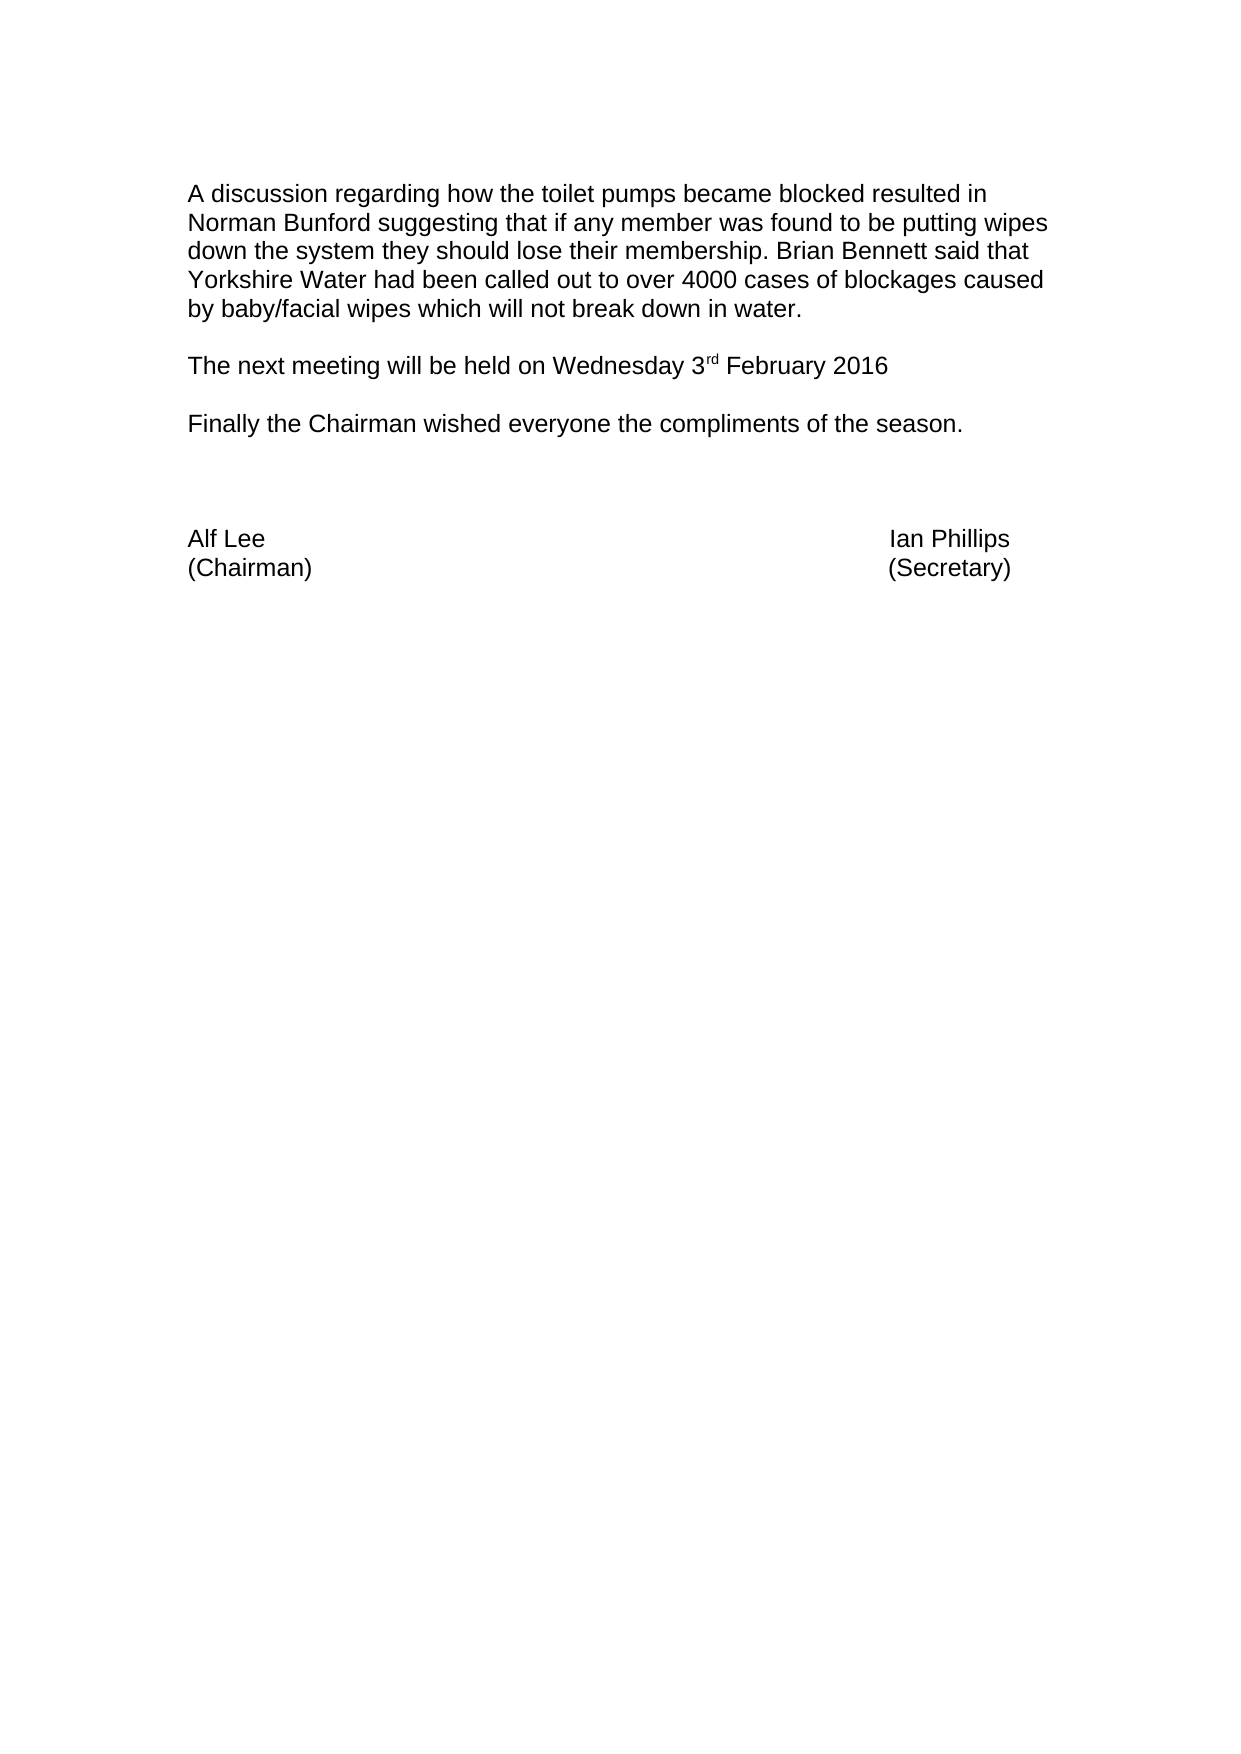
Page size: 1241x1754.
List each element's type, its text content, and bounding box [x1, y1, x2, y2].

text Alf Lee Ian Phillips [187, 524, 1053, 552]
text The next meeting will be held on Wednesday 3rd February 2016 [187, 351, 1053, 380]
text Finally the Chairman wished everyone the compliments of the season. [187, 409, 1053, 437]
text A discussion regarding how the toilet pumps became blocked resulted in Norman Bunford suggesting that if any member was found to be putting wipes down the system they should lose their membership. Brian Bennett said that Yorkshire Water had been called out to over 4000 cases of blockages caused by baby/facial wipes which will not break down in water. [187, 179, 1053, 322]
text (Chairman) (Secretary) [187, 552, 1053, 581]
